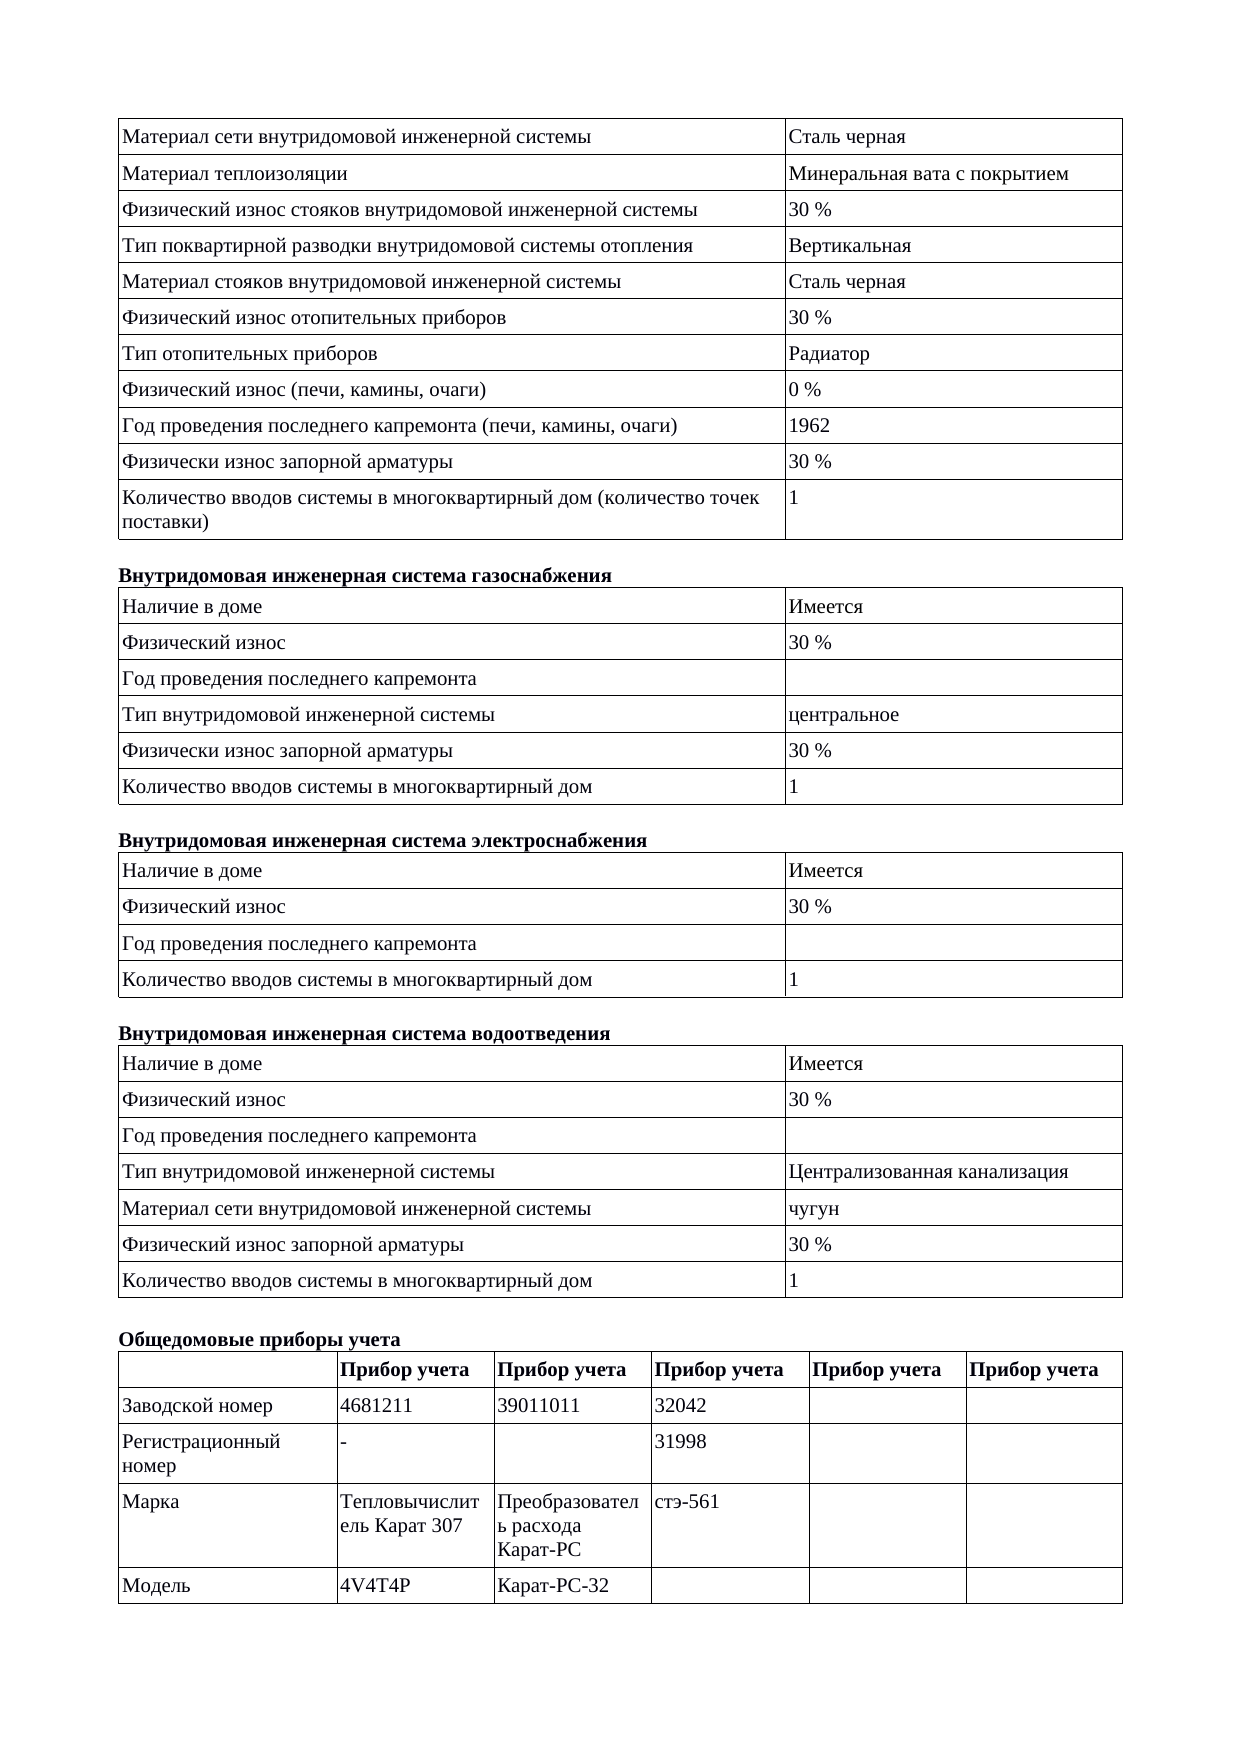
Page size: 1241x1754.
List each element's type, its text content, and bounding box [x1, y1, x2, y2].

table_cell Централизованная канализация [786, 1154, 1122, 1189]
table_cell [967, 1424, 1122, 1483]
table_cell 30 % [786, 191, 1122, 226]
table_cell Год проведения последнего капремонта [119, 660, 785, 695]
table_cell 0 % [786, 371, 1122, 406]
table_cell Марка [119, 1484, 337, 1567]
table_header Наличие в доме [119, 588, 785, 623]
table_cell 30 % [786, 733, 1122, 767]
table_cell 30 % [786, 444, 1122, 478]
text Внутридомовая инженерная система водоотведения [118, 1021, 1122, 1045]
table_cell Модель [119, 1568, 337, 1603]
table_cell Тип поквартирной разводки внутридомовой системы отопления [119, 227, 785, 262]
table_cell [810, 1388, 966, 1423]
table_cell Количество вводов системы в многоквартирный дом [119, 1262, 785, 1297]
table_cell Сталь черная [786, 119, 1122, 154]
table_cell 1 [786, 480, 1122, 539]
table_cell Тип внутридомовой инженерной системы [119, 1154, 785, 1189]
table_cell 1 [786, 1262, 1122, 1297]
table_header Наличие в доме [119, 1046, 785, 1081]
table_cell Радиатор [786, 335, 1122, 370]
table_cell 30 % [786, 299, 1122, 334]
table_cell 1 [786, 769, 1122, 803]
table_cell Тип внутридомовой инженерной системы [119, 696, 785, 731]
table_cell Год проведения последнего капремонта [119, 925, 785, 960]
table_cell - [338, 1424, 494, 1483]
table_cell Физический износ запорной арматуры [119, 1226, 785, 1261]
table_cell Физически износ запорной арматуры [119, 444, 785, 478]
table_cell 1962 [786, 408, 1122, 442]
table_cell Физический износ [119, 624, 785, 659]
table_cell Карат-РС-32 [495, 1568, 651, 1603]
table_cell Регистрационный номер [119, 1424, 337, 1483]
table_cell Преобразователь расхода Карат-РС [495, 1484, 651, 1567]
text Общедомовые приборы учета [118, 1327, 1122, 1351]
table_cell [495, 1424, 651, 1483]
table_cell [967, 1568, 1122, 1603]
table_cell 30 % [786, 889, 1122, 924]
table_cell Вертикальная [786, 227, 1122, 262]
table_cell Сталь черная [786, 263, 1122, 298]
table_cell Физический износ [119, 889, 785, 924]
table_cell 1 [786, 961, 1122, 996]
table_header Имеется [786, 853, 1122, 888]
table_header Имеется [786, 1046, 1122, 1081]
table_cell 32042 [652, 1388, 809, 1423]
table_cell Физический износ [119, 1082, 785, 1117]
table_header Имеется [786, 588, 1122, 623]
table_cell Тип отопительных приборов [119, 335, 785, 370]
table_header Наличие в доме [119, 853, 785, 888]
table_cell [786, 660, 1122, 695]
table_cell [810, 1484, 966, 1567]
table_cell Количество вводов системы в многоквартирный дом (количество точек поставки) [119, 480, 785, 539]
table_cell [967, 1388, 1122, 1423]
table_header Прибор учета [967, 1352, 1122, 1387]
table_header Прибор учета [495, 1352, 651, 1387]
table_cell 4V4T4P [338, 1568, 494, 1603]
table_header Прибор учета [338, 1352, 494, 1387]
table_cell Материал сети внутридомовой инженерной системы [119, 1190, 785, 1225]
table_header Прибор учета [810, 1352, 966, 1387]
table_cell Физический износ стояков внутридомовой инженерной системы [119, 191, 785, 226]
table_cell Количество вводов системы в многоквартирный дом [119, 769, 785, 803]
table_cell [786, 925, 1122, 960]
table_cell Год проведения последнего капремонта (печи, камины, очаги) [119, 408, 785, 442]
table_cell 30 % [786, 1082, 1122, 1117]
table_cell 31998 [652, 1424, 809, 1483]
table_header Прибор учета [652, 1352, 809, 1387]
table_cell [652, 1568, 809, 1603]
table_cell Материал теплоизоляции [119, 155, 785, 190]
table_cell Минеральная вата с покрытием [786, 155, 1122, 190]
table_cell стэ-561 [652, 1484, 809, 1567]
table_cell 30 % [786, 1226, 1122, 1261]
table_cell Физический износ отопительных приборов [119, 299, 785, 334]
table_cell Количество вводов системы в многоквартирный дом [119, 961, 785, 996]
table_cell центральное [786, 696, 1122, 731]
table_cell [810, 1568, 966, 1603]
table_cell 39011011 [495, 1388, 651, 1423]
table_cell [967, 1484, 1122, 1567]
table_cell чугун [786, 1190, 1122, 1225]
table_cell Материал сети внутридомовой инженерной системы [119, 119, 785, 154]
table_cell Заводской номер [119, 1388, 337, 1423]
table_cell Физический износ (печи, камины, очаги) [119, 371, 785, 406]
table_cell Физически износ запорной арматуры [119, 733, 785, 767]
table_cell [786, 1118, 1122, 1153]
text Внутридомовая инженерная система газоснабжения [118, 540, 1122, 587]
table_cell 4681211 [338, 1388, 494, 1423]
table_cell 30 % [786, 624, 1122, 659]
table_header [119, 1352, 337, 1387]
text Внутридомовая инженерная система электроснабжения [118, 828, 1122, 852]
table_cell Тепловычислитель Карат 307 [338, 1484, 494, 1567]
table_cell [810, 1424, 966, 1483]
table_cell Материал стояков внутридомовой инженерной системы [119, 263, 785, 298]
table_cell Год проведения последнего капремонта [119, 1118, 785, 1153]
